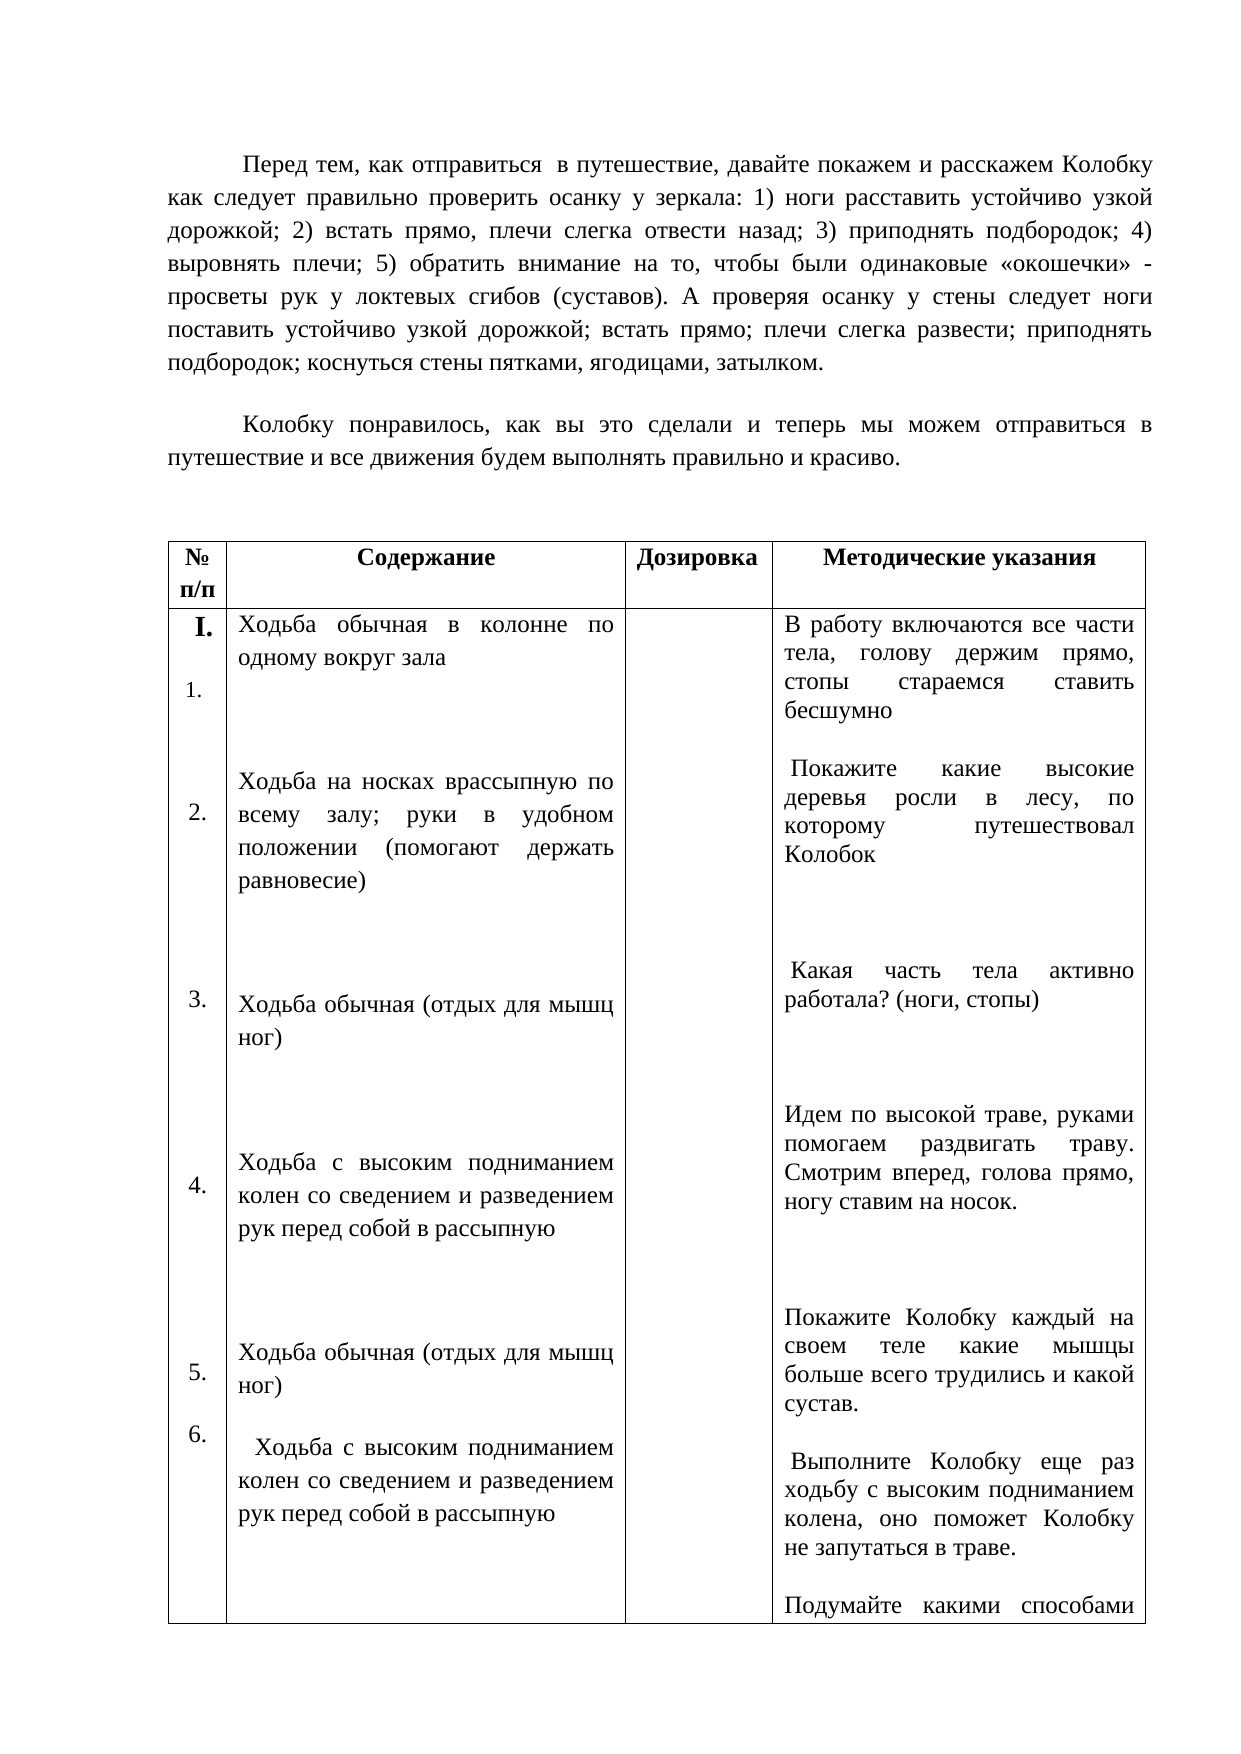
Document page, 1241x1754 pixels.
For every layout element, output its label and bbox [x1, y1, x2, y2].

table_header [166, 118, 1155, 539]
table_cell [166, 539, 1155, 1626]
